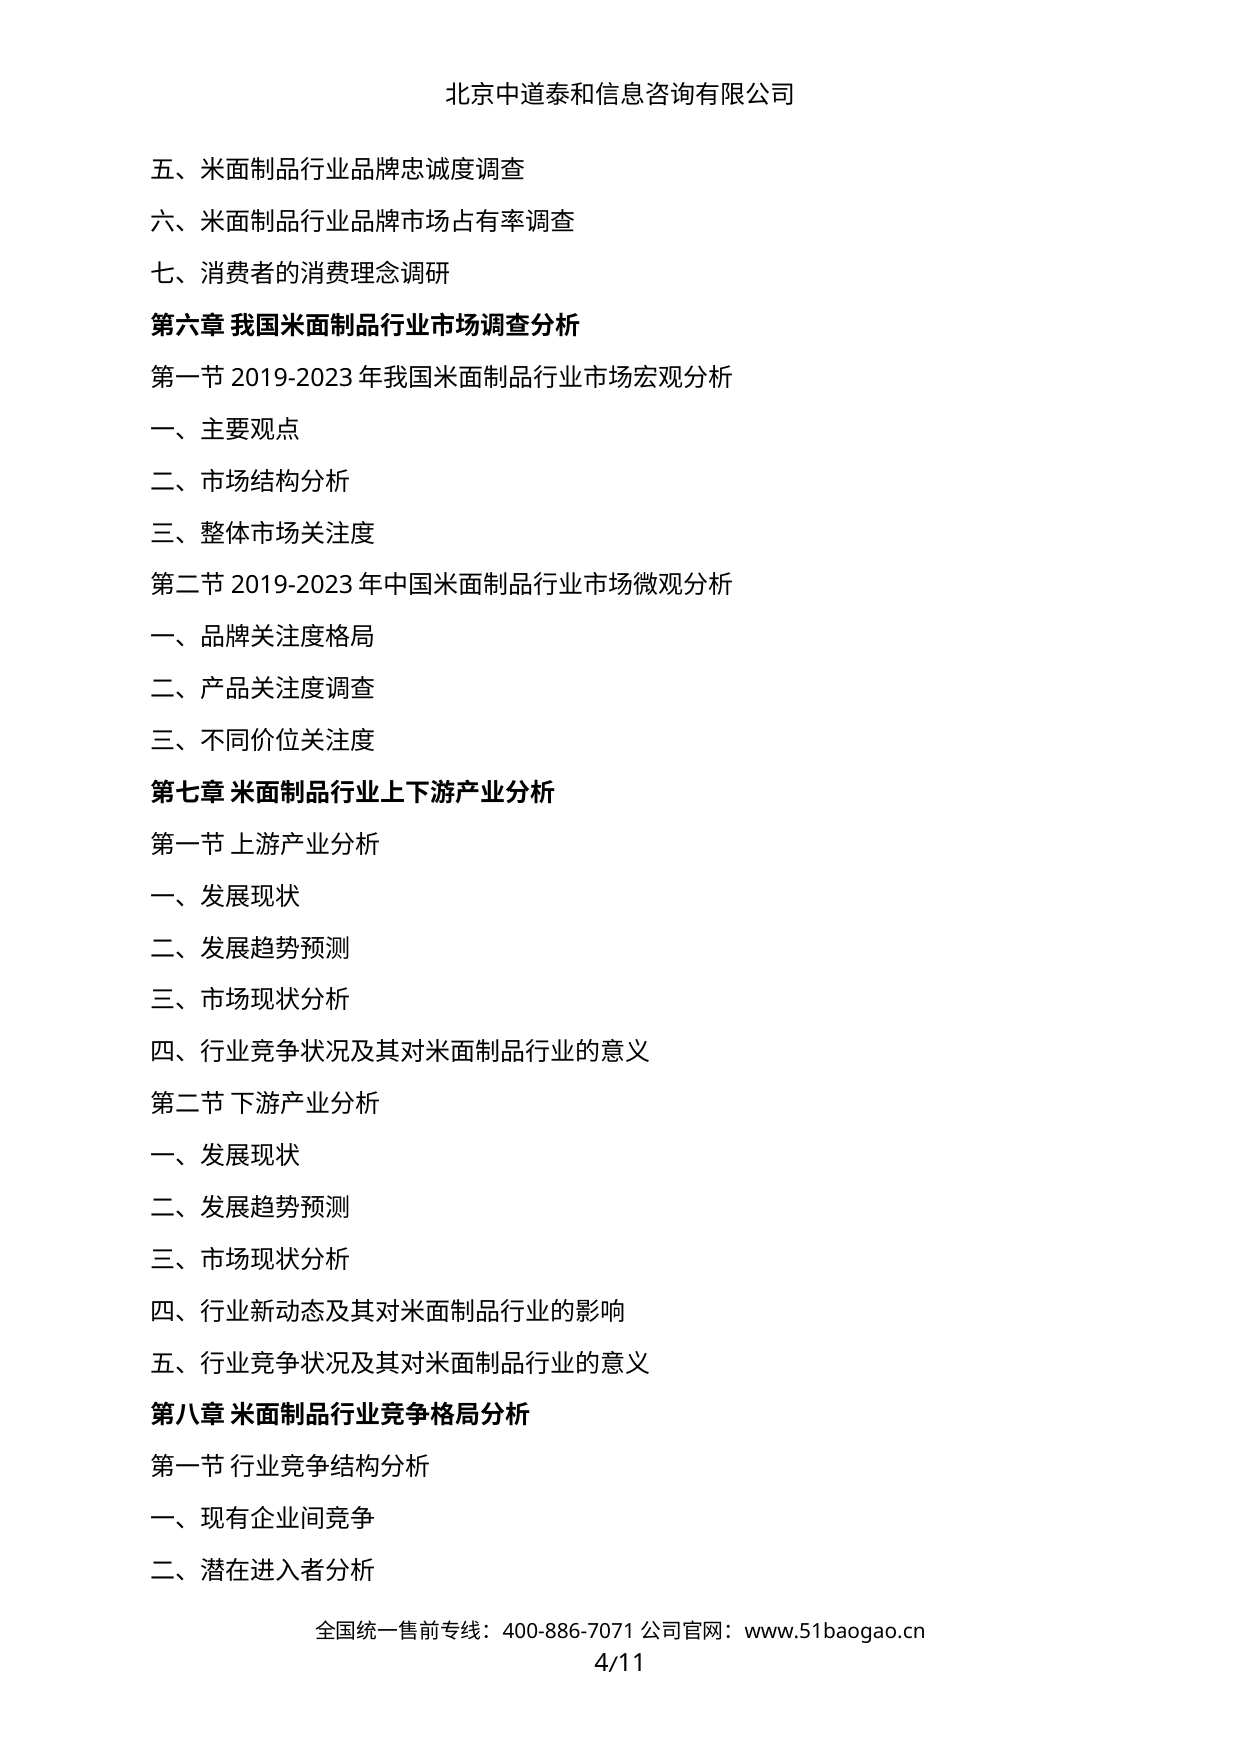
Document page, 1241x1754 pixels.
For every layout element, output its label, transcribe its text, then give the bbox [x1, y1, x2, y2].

text 第六章 我国米面制品行业市场调查分析 [150, 306, 1090, 342]
text 第八章 米面制品行业竞争格局分析 [150, 1395, 1090, 1431]
text 二、市场结构分析 [150, 461, 1090, 497]
text 一、现有企业间竞争 [150, 1499, 1090, 1535]
text 一、发展现状 [150, 1136, 1090, 1172]
text 二、产品关注度调查 [150, 669, 1090, 705]
text 五、米面制品行业品牌忠诚度调查 [150, 150, 1090, 186]
text 六、米面制品行业品牌市场占有率调查 [150, 202, 1090, 238]
text 三、市场现状分析 [150, 980, 1090, 1016]
text 一、主要观点 [150, 409, 1090, 446]
text 三、市场现状分析 [150, 1239, 1090, 1276]
text 五、行业竞争状况及其对米面制品行业的意义 [150, 1343, 1090, 1379]
text 第二节 2019-2023年中国米面制品行业市场微观分析 [150, 565, 1090, 601]
text 四、行业竞争状况及其对米面制品行业的意义 [150, 1032, 1090, 1068]
text 七、消费者的消费理念调研 [150, 254, 1090, 290]
text 二、发展趋势预测 [150, 1187, 1090, 1224]
text 第二节 下游产业分析 [150, 1084, 1090, 1120]
text 四、行业新动态及其对米面制品行业的影响 [150, 1291, 1090, 1327]
text 二、发展趋势预测 [150, 928, 1090, 964]
text 第一节 上游产业分析 [150, 824, 1090, 861]
text 一、品牌关注度格局 [150, 617, 1090, 653]
text 第七章 米面制品行业上下游产业分析 [150, 772, 1090, 809]
text 第一节 2019-2023年我国米面制品行业市场宏观分析 [150, 357, 1090, 394]
text 三、不同价位关注度 [150, 721, 1090, 757]
text 二、潜在进入者分析 [150, 1551, 1090, 1587]
text 三、整体市场关注度 [150, 513, 1090, 549]
text 一、发展现状 [150, 876, 1090, 912]
text 第一节 行业竞争结构分析 [150, 1447, 1090, 1483]
